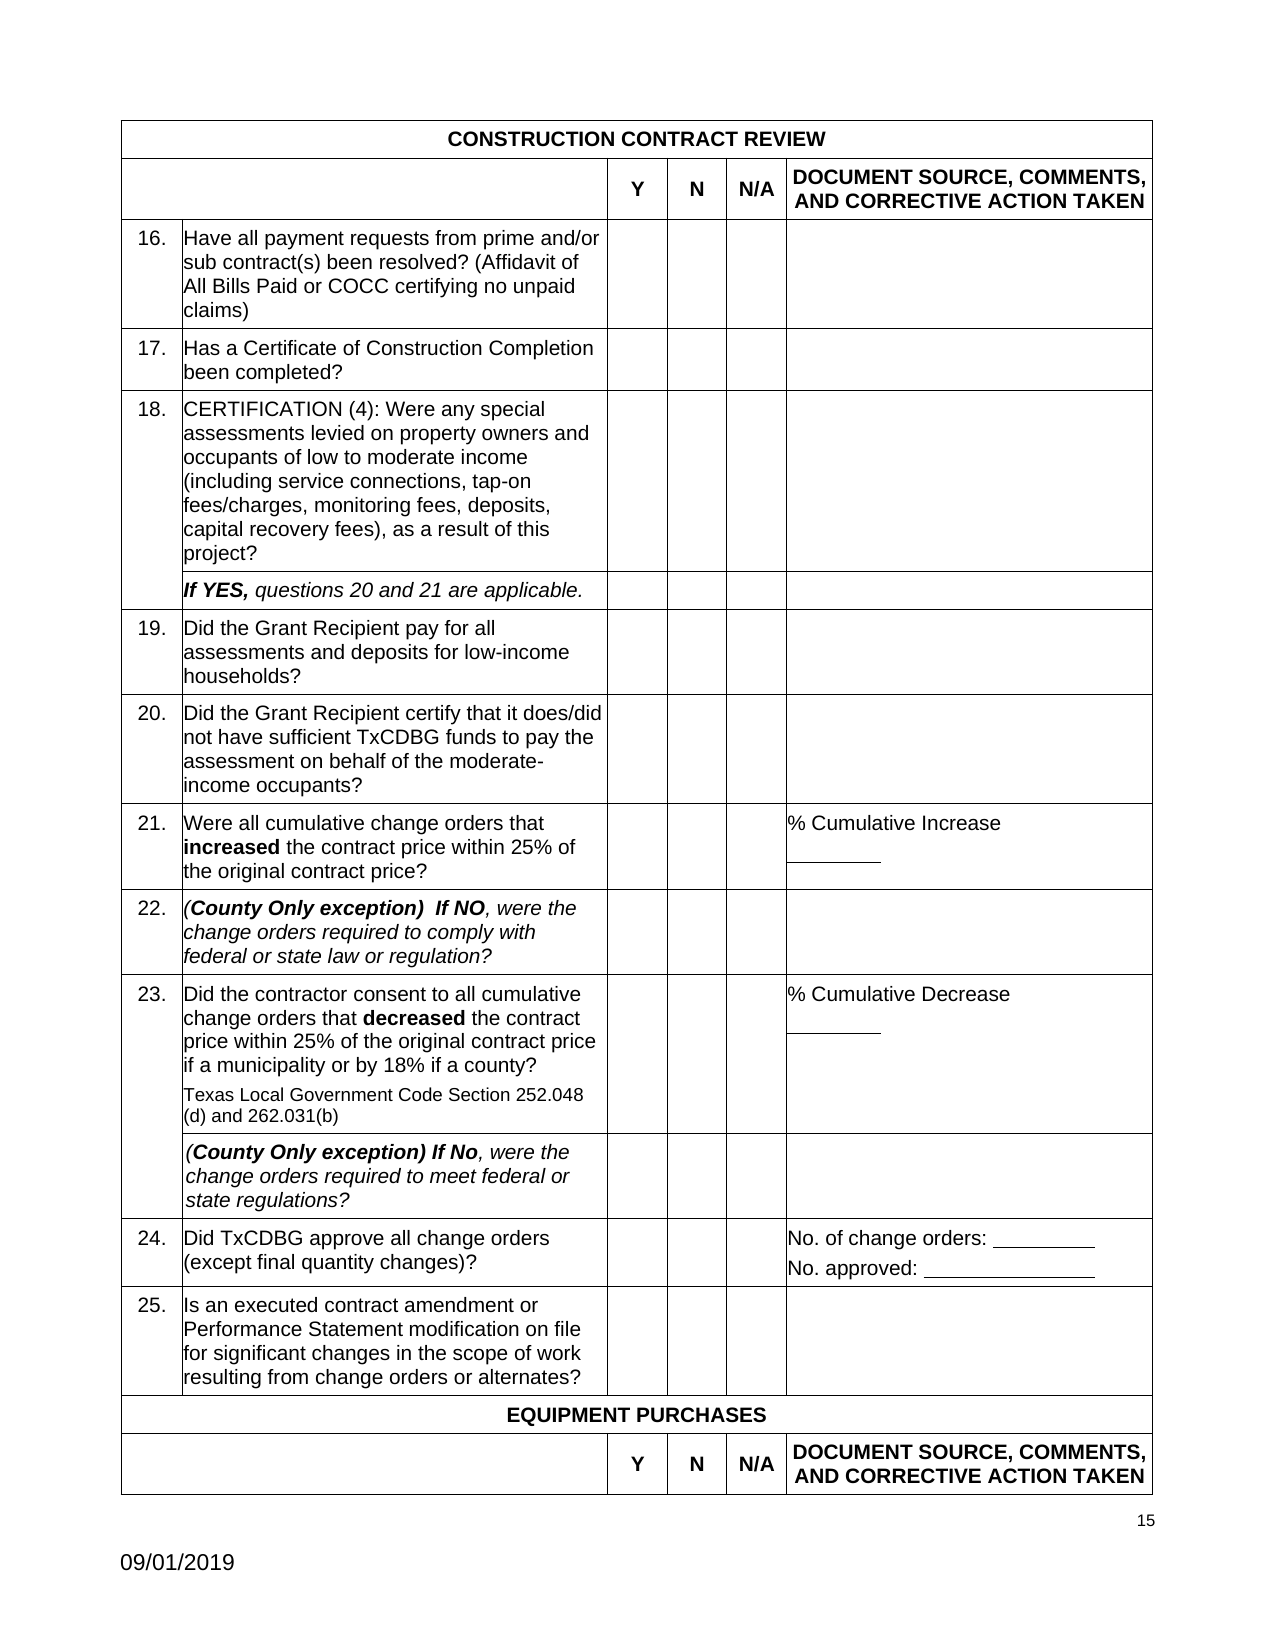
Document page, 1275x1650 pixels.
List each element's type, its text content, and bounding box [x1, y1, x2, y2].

table_cell 20. [122, 695, 182, 803]
table_cell [787, 391, 1152, 571]
table_cell [727, 220, 786, 328]
table_cell [668, 1134, 726, 1218]
table_cell 16. [122, 220, 182, 328]
table_cell [668, 391, 726, 571]
table_cell [668, 329, 726, 390]
table_cell N [668, 159, 726, 219]
table_cell [727, 391, 786, 571]
table_cell [608, 1219, 667, 1286]
table_cell Have all payment requests from prime and/or sub contract(s) been resolved? (Affidavit of All Bills Paid or COCC certifying no unpaid claims) [183, 220, 607, 328]
table_cell [608, 610, 667, 694]
table_cell N/A [727, 1434, 786, 1494]
table_cell EQUIPMENT PURCHASES [122, 1396, 1152, 1433]
table_cell Were all cumulative change orders that increased the contract price within 25% of the original contract price? [183, 804, 607, 889]
table_cell [608, 890, 667, 974]
table_cell [183, 1434, 607, 1494]
table_cell [608, 975, 667, 1133]
table_cell % Cumulative Increase [787, 804, 1152, 889]
table_cell [668, 220, 726, 328]
table_cell Did the contractor consent to all cumulative change orders that decreased the contract price within 25% of the original contract price if a municipality or by 18% if a county? Texas Local Government Code Section 252.048 (d) and 262.031(b) [183, 975, 607, 1133]
table_cell [787, 220, 1152, 328]
table_cell [727, 1287, 786, 1395]
table_cell Y [608, 159, 667, 219]
table_cell [668, 804, 726, 889]
table_cell [608, 220, 667, 328]
table_cell [787, 329, 1152, 390]
table_cell [787, 572, 1152, 608]
table_cell 21. [122, 804, 182, 889]
table_cell 18. [122, 391, 182, 608]
table_cell Is an executed contract amendment or Performance Statement modification on file for significant changes in the scope of work resulting from change orders or alternates? [183, 1287, 607, 1395]
table_cell % Cumulative Decrease [787, 975, 1152, 1133]
table_cell [608, 572, 667, 608]
table_cell [787, 1134, 1152, 1218]
table_cell [668, 695, 726, 803]
table_cell Y [608, 1434, 667, 1494]
table_cell [183, 159, 607, 219]
table_cell [668, 572, 726, 608]
table_cell [608, 329, 667, 390]
table_cell 17. [122, 329, 182, 390]
table_cell [787, 890, 1152, 974]
table_cell Did the Grant Recipient certify that it does/did not have sufficient TxCDBG funds to pay the assessment on behalf of the moderate-income occupants? [183, 695, 607, 803]
table_cell Did TxCDBG approve all change orders (except final quantity changes)? [183, 1219, 607, 1286]
table_cell [608, 391, 667, 571]
table_cell 23. [122, 975, 182, 1218]
table_cell 19. [122, 610, 182, 694]
table_cell Did the Grant Recipient pay for all assessments and deposits for low-income households? [183, 610, 607, 694]
table_cell [727, 804, 786, 889]
table_cell [727, 1219, 786, 1286]
table_cell [787, 610, 1152, 694]
table_cell [608, 695, 667, 803]
table_cell [787, 695, 1152, 803]
table_cell N [668, 1434, 726, 1494]
table_header CONSTRUCTION CONTRACT REVIEW [122, 121, 1152, 157]
table_cell [727, 1134, 786, 1218]
table_cell Has a Certificate of Construction Completion been completed? [183, 329, 607, 390]
table_cell N/A [727, 159, 786, 219]
table_cell [608, 804, 667, 889]
table_cell [727, 610, 786, 694]
table_cell [122, 159, 183, 219]
table_cell (County Only exception) If No, were the change orders required to meet federal or state regulations? [183, 1134, 607, 1218]
table_cell 22. [122, 890, 182, 974]
table_cell No. of change orders: No. approved: [787, 1219, 1152, 1286]
table_cell [608, 1134, 667, 1218]
table_cell [727, 329, 786, 390]
table_cell If YES, questions 20 and 21 are applicable. [183, 572, 607, 608]
table_cell [787, 1287, 1152, 1395]
table_cell [608, 1287, 667, 1395]
table_cell [727, 695, 786, 803]
table_cell CERTIFICATION (4): Were any special assessments levied on property owners and occupants of low to moderate income (including service connections, tap-on fees/charges, monitoring fees, deposits, capital recovery fees), as a result of this project? [183, 391, 607, 571]
table_cell [122, 1434, 183, 1494]
table_cell [668, 610, 726, 694]
table_cell [668, 1287, 726, 1395]
table_cell 25. [122, 1287, 182, 1395]
table_cell [668, 890, 726, 974]
table_cell [668, 975, 726, 1133]
table_cell DOCUMENT SOURCE, COMMENTS, AND CORRECTIVE ACTION TAKEN [787, 159, 1152, 219]
table_cell [727, 975, 786, 1133]
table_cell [787, 1434, 1152, 1494]
table_cell [727, 890, 786, 974]
table_cell [727, 572, 786, 608]
table_cell [668, 1219, 726, 1286]
table_cell 24. [122, 1219, 182, 1286]
table_cell (County Only exception) If NO, were the change orders required to comply with federal or state law or regulation? [183, 890, 607, 974]
